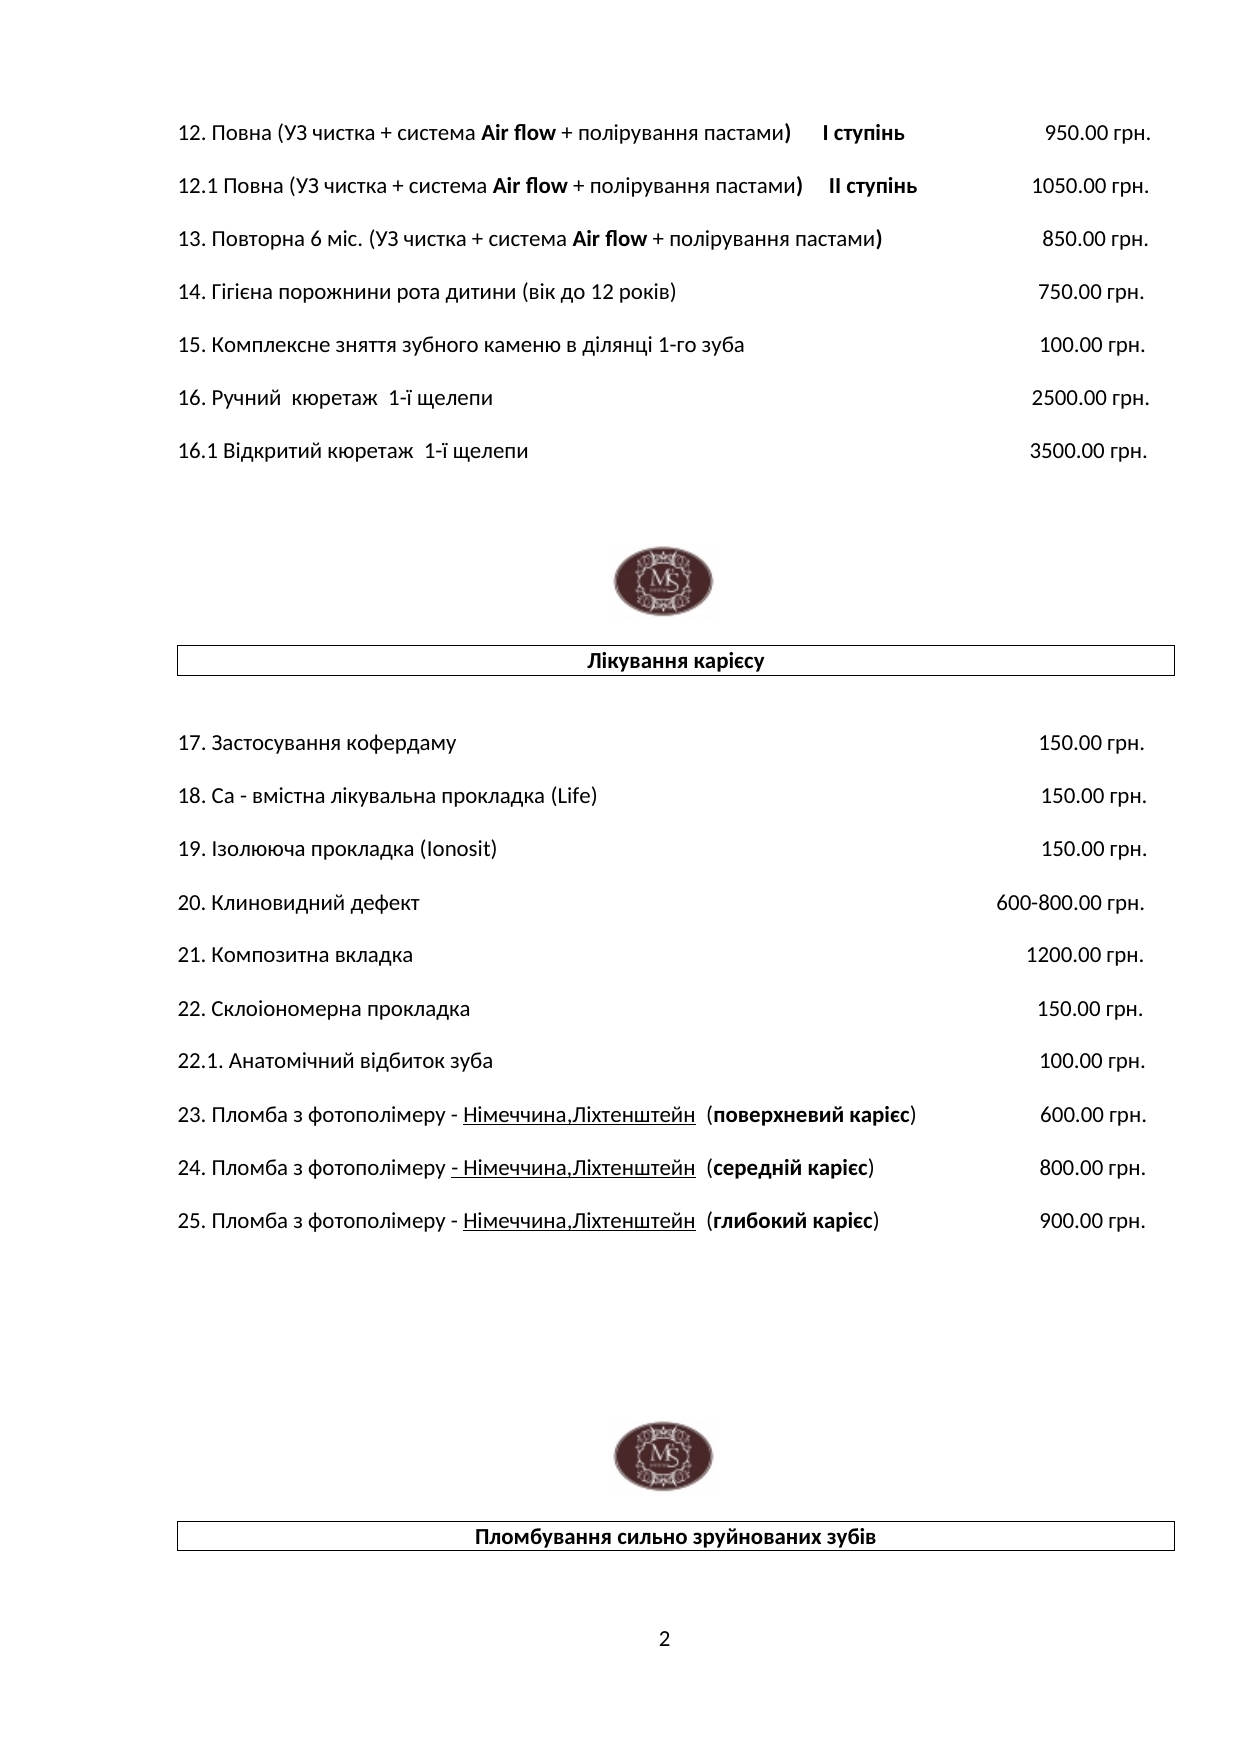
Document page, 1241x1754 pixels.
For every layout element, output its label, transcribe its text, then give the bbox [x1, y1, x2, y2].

text 19. Ізолююча прокладка (Ionosit) 150.00 грн. [177, 834, 1152, 863]
text 16.1 Відкритий кюретаж 1-ї щелепи 3500.00 грн. [177, 436, 1152, 464]
text 12.1 Повна (УЗ чистка + система Air flow + полірування пастами) II ступінь 1050.00 грн. [177, 171, 1152, 199]
text 22. Склоіономерна прокладка 150.00 грн. [177, 994, 1152, 1022]
text 16. Ручний кюретаж 1-ї щелепи 2500.00 грн. [177, 383, 1152, 411]
text 14. Гігієна порожнини рота дитини (вік до 12 років) 750.00 грн. [177, 277, 1152, 305]
text 24. Пломба з фотополімеру - Німеччина,Ліхтенштейн (середній карієс) 800.00 грн. [177, 1153, 1152, 1181]
table_header Лікування карієсу [178, 646, 1174, 674]
picture [609, 542, 720, 621]
text 20. Клиновидний дефект 600-800.00 грн. [177, 888, 1152, 916]
text 13. Повторна 6 міс. (УЗ чистка + система Air flow + полірування пастами) 850.00 грн. [177, 224, 1152, 252]
text 22.1. Анатомічний відбиток зуба 100.00 грн. [177, 1047, 1152, 1075]
text 21. Композитна вкладка 1200.00 грн. [177, 941, 1152, 969]
text 18. Са - вмістна лікувальна прокладка (Life) 150.00 грн. [177, 782, 1152, 809]
text 17. Застосування кофердаму 150.00 грн. [177, 728, 1152, 757]
text 25. Пломба з фотополімеру - Німеччина,Ліхтенштейн (глибокий карієс) 900.00 грн. [177, 1206, 1152, 1234]
table_header Пломбування сильно зруйнованих зубів [178, 1522, 1174, 1550]
text 15. Комплексне зняття зубного каменю в ділянці 1-го зуба 100.00 грн. [177, 330, 1152, 358]
picture [609, 1417, 720, 1496]
text 23. Пломба з фотополімеру - Німеччина,Ліхтенштейн (поверхневий карієс) 600.00 грн. [177, 1100, 1152, 1128]
text 12. Повна (УЗ чистка + система Air flow + полірування пастами) I ступінь 950.00 грн. [177, 118, 1152, 146]
